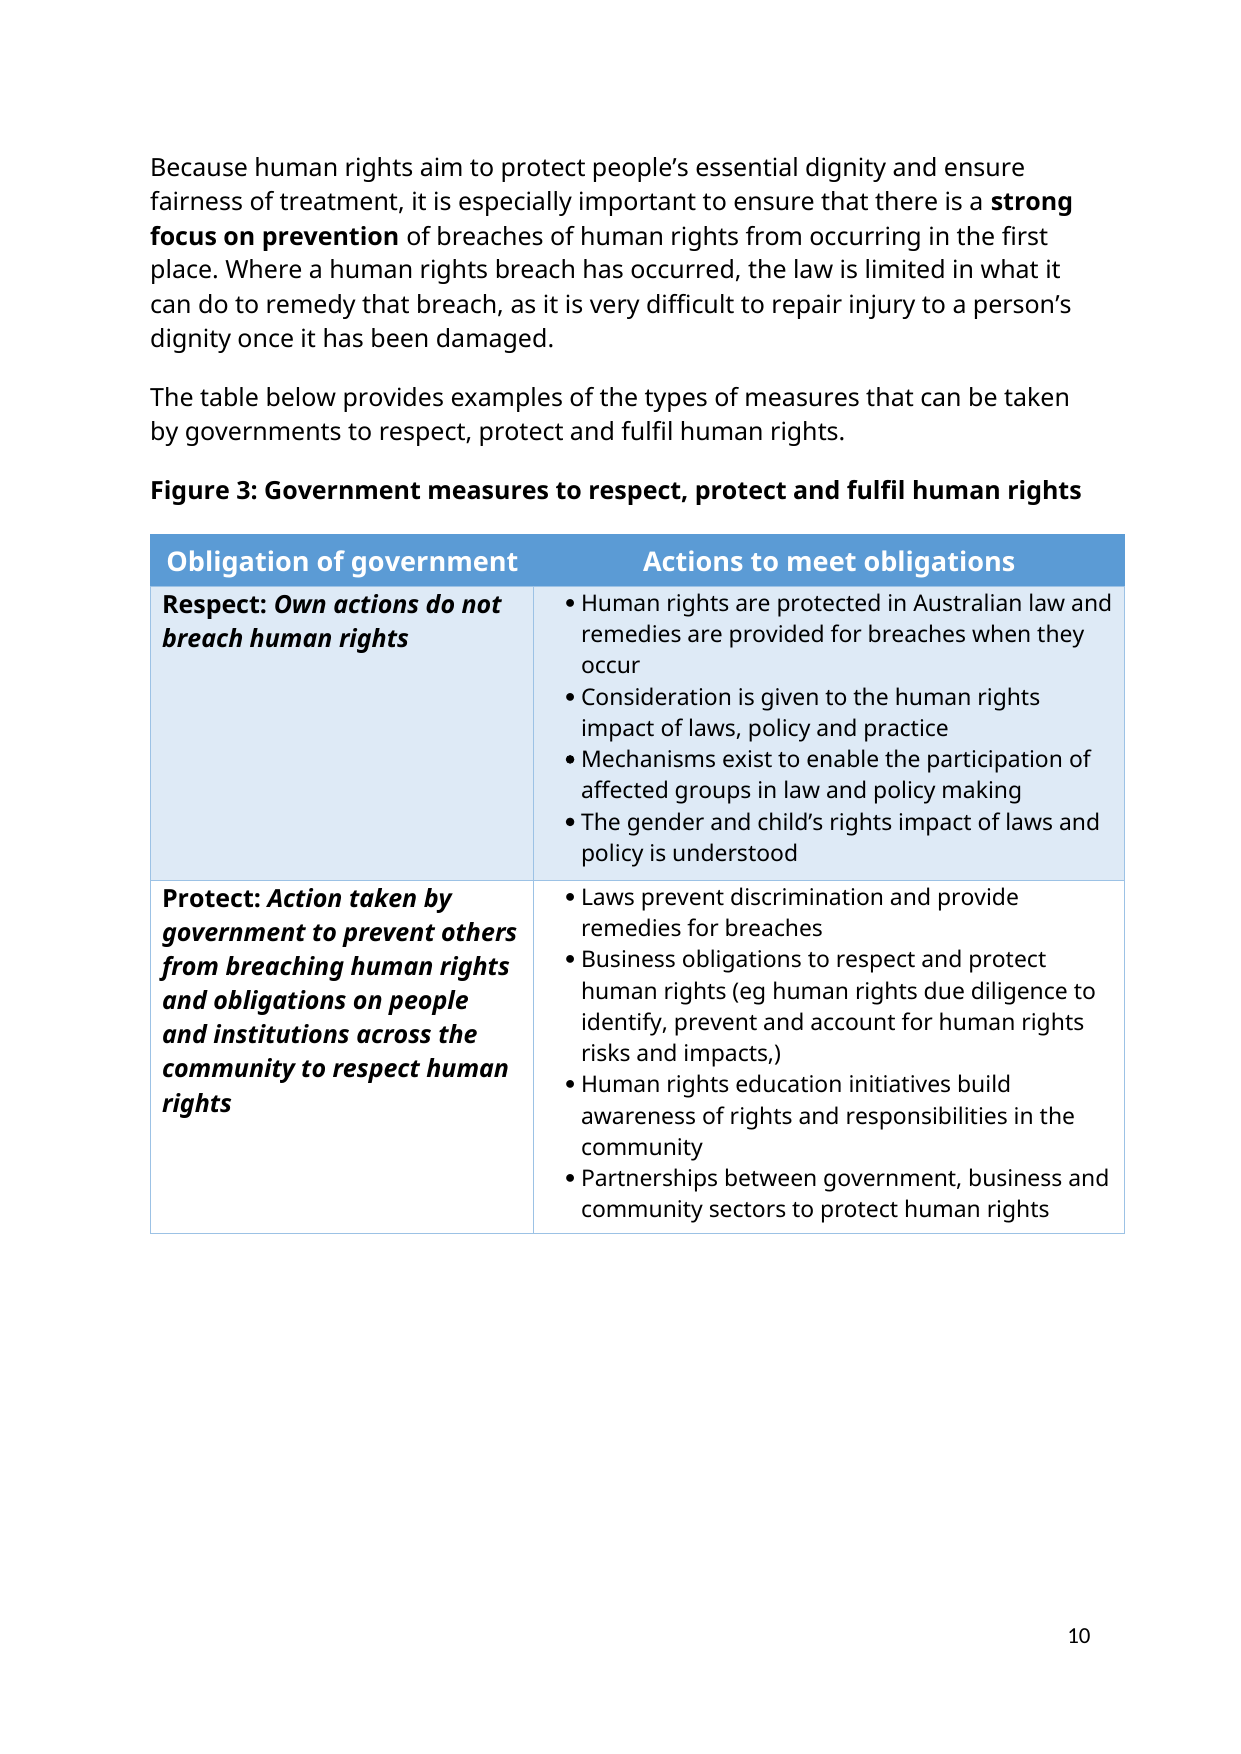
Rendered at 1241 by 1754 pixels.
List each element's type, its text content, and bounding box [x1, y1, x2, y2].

text Because human rights aim to protect people’s essential dignity and ensure fairness of treatment, it is especially important to ensure that there is a strong focus on prevention of breaches of human rights from occurring in the first place. Where a human rights breach has occurred, the law is limited in what it can do to remedy that breach, as it is very difficult to repair injury to a person’s dignity once it has been damaged. [150, 150, 1090, 354]
text Figure 3: Government measures to respect, protect and fulfil human rights [150, 472, 1090, 507]
table_cell Human rights are protected in Australian law and remedies are provided for breaches when they occur Consideration is given to the human rights impact of laws, policy and practice Mechanisms exist to enable the participation of affected groups in law and policy making The gender and child’s rights impact of laws and policy is understood [534, 587, 1124, 880]
table_header Actions to meet obligations [534, 535, 1124, 586]
table_cell Respect: Own actions do not breach human rights [151, 587, 533, 880]
table_cell Protect: Action taken by government to prevent others from breaching human rights and obligations on people and institutions across the community to respect human rights [151, 881, 533, 1233]
table_header Obligation of government [151, 535, 533, 586]
table_cell Laws prevent discrimination and provide remedies for breaches Business obligations to respect and protect human rights (eg human rights due diligence to identify, prevent and account for human rights risks and impacts,) Human rights education initiatives build awareness of rights and responsibilities in the community Partnerships between government, business and community sectors to protect human rights [534, 881, 1124, 1233]
text The table below provides examples of the types of measures that can be taken by governments to respect, protect and fulfil human rights. [150, 379, 1090, 447]
